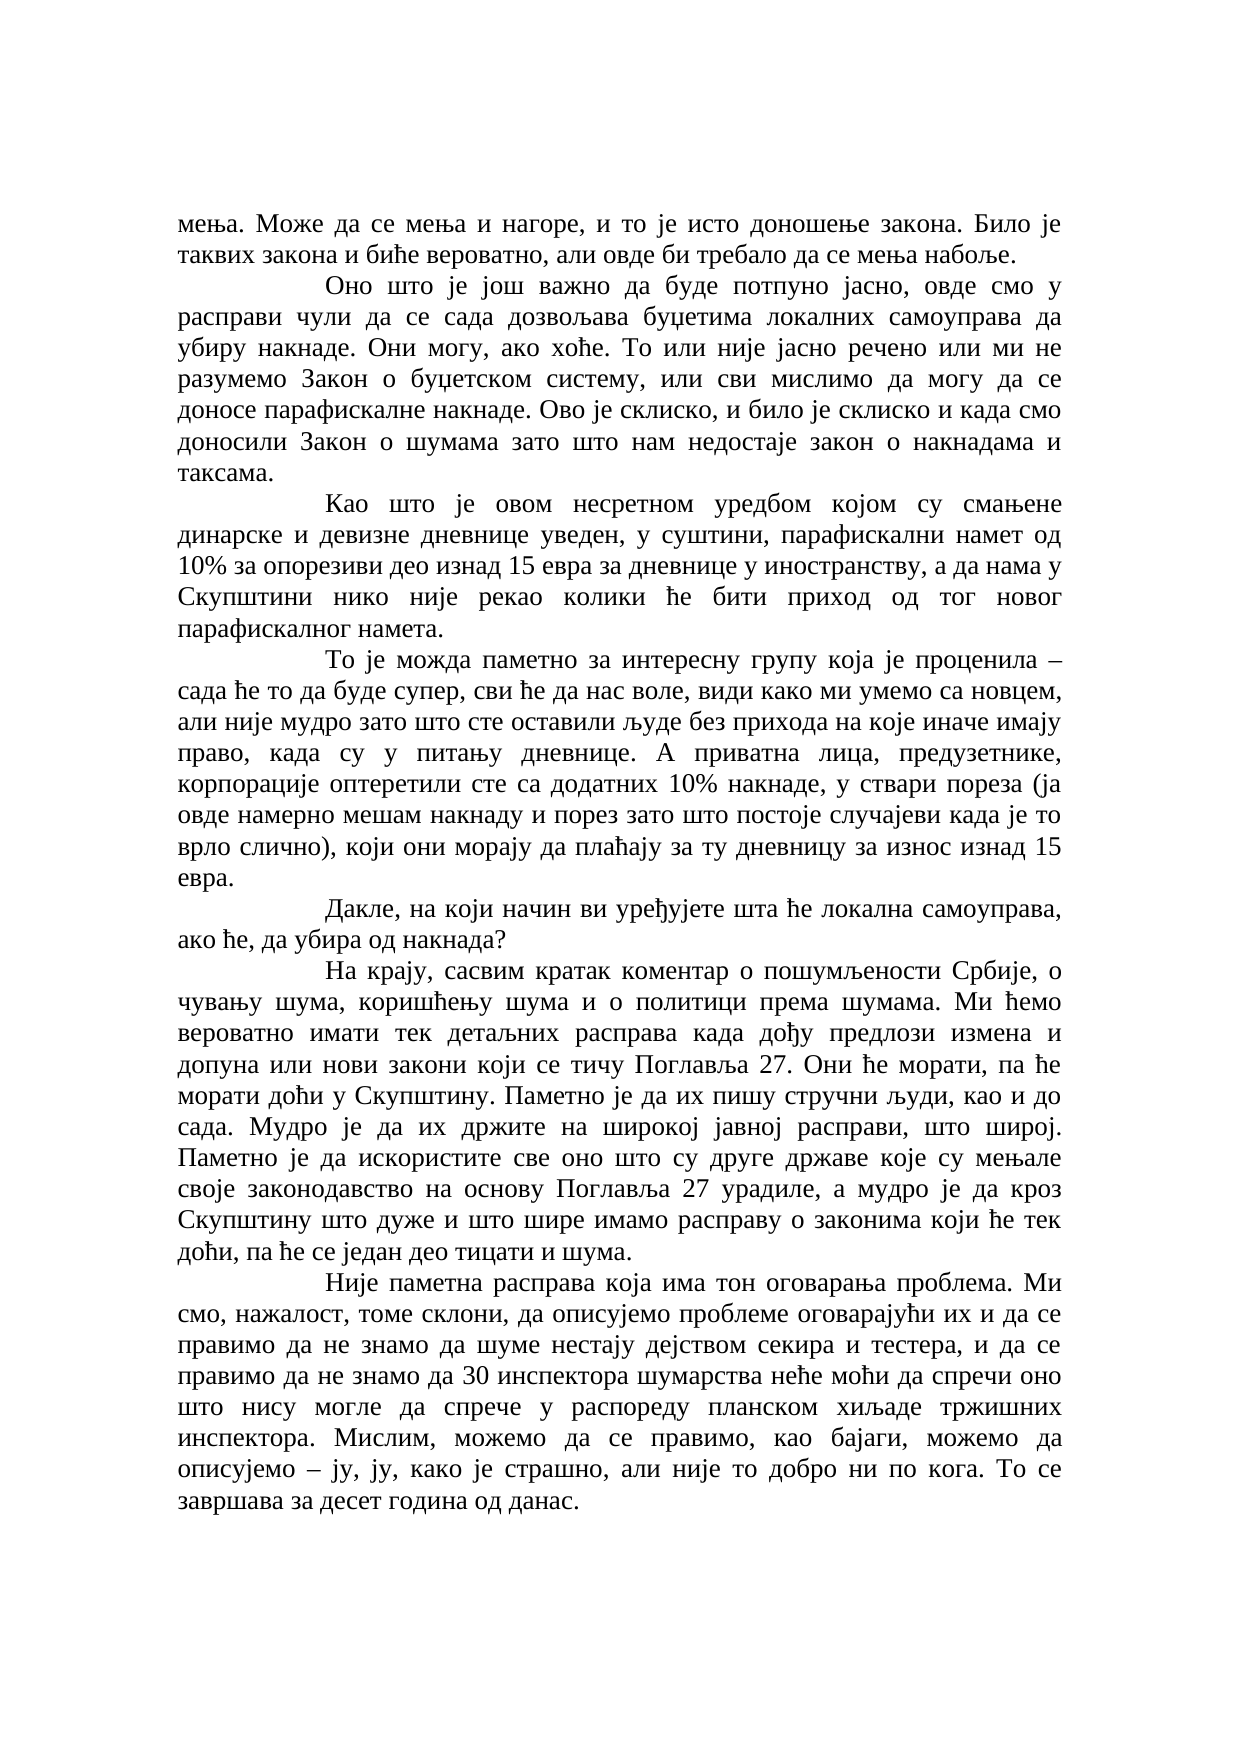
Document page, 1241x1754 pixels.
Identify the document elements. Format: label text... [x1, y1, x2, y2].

text То је можда паметно за интересну групу која је проценила – сада ће то да буде супер, сви ће да нас воле, види како ми умемо са новцем, али није мудро зато што сте оставили људе без прихода на које иначе имају право, када су у питању дневнице. А приватна лица, предузетнике, корпорације оптеретили сте са додатних 10% накнаде, у ствари пореза (ја овде намерно мешам накнаду и порез зато што постоје случајеви када је то врло слично), који они морају да плаћају за ту дневницу за износ изнад 15 евра. [177, 643, 1063, 892]
text На крају, сасвим кратак коментар о пошумљености Србије, о чувању шума, коришћењу шума и о политици према шумама. Ми ћемо вероватно имати тек детаљних расправа када дођу предлози измена и допуна или нови закони који се тичу Поглавља 27. Они ће морати, па ће морати доћи у Скупштину. Паметно је да их пишу стручни људи, као и до сада. Мудро је да их држите на широкој јавној расправи, што широј. Паметно је да искористите све оно што су друге државе које су мењале своје законодавство на основу Поглавља 27 урадиле, а мудро је да кроз Скупштину што дуже и што шире имамо расправу о законима који ће тек доћи, па ће се један део тицати и шума. [177, 954, 1063, 1266]
text Оно што је још важно да буде потпуно јасно, овде смо у расправи чули да се сада дозвољава буџетима локалних самоуправа да убиру накнаде. Они могу, ако хоће. То или није јасно речено или ми не разумемо Закон о буџетском систему, или сви мислимо да могу да се доносе парафискалне накнаде. Ово је склиско, и било је склиско и када смо доносили Закон о шумама зато што нам недостаје закон о накнадама и таксама. [177, 269, 1063, 487]
text Као што је овом несретном уредбом којом су смањене динарске и девизне дневнице уведен, у суштини, парафискални намет од 10% за опорезиви део изнад 15 евра за дневнице у иностранству, а да нама у Скупштини нико није рекао колики ће бити приход од тог новог парафискалног намета. [177, 487, 1063, 643]
text Није паметна расправа која има тон оговарања проблема. Ми смо, нажалост, томе склони, да описујемо проблеме оговарајући их и да се правимо да не знамо да шуме нестају дејством секира и тестера, и да се правимо да не знамо да 30 инспектора шумарства неће моћи да спречи оно што нису могле да спрече у распореду планском хиљаде тржишних инспектора. Мислим, можемо да се правимо, као бајаги, можемо да описујемо – ју, ју, како је страшно, али није то добро ни по кога. То се завршава за десет година од данас. [177, 1266, 1063, 1515]
text Дакле, на који начин ви уређујете шта ће локална самоуправа, ако ће, да убира од накнада? [177, 892, 1063, 954]
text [177, 207, 1063, 269]
